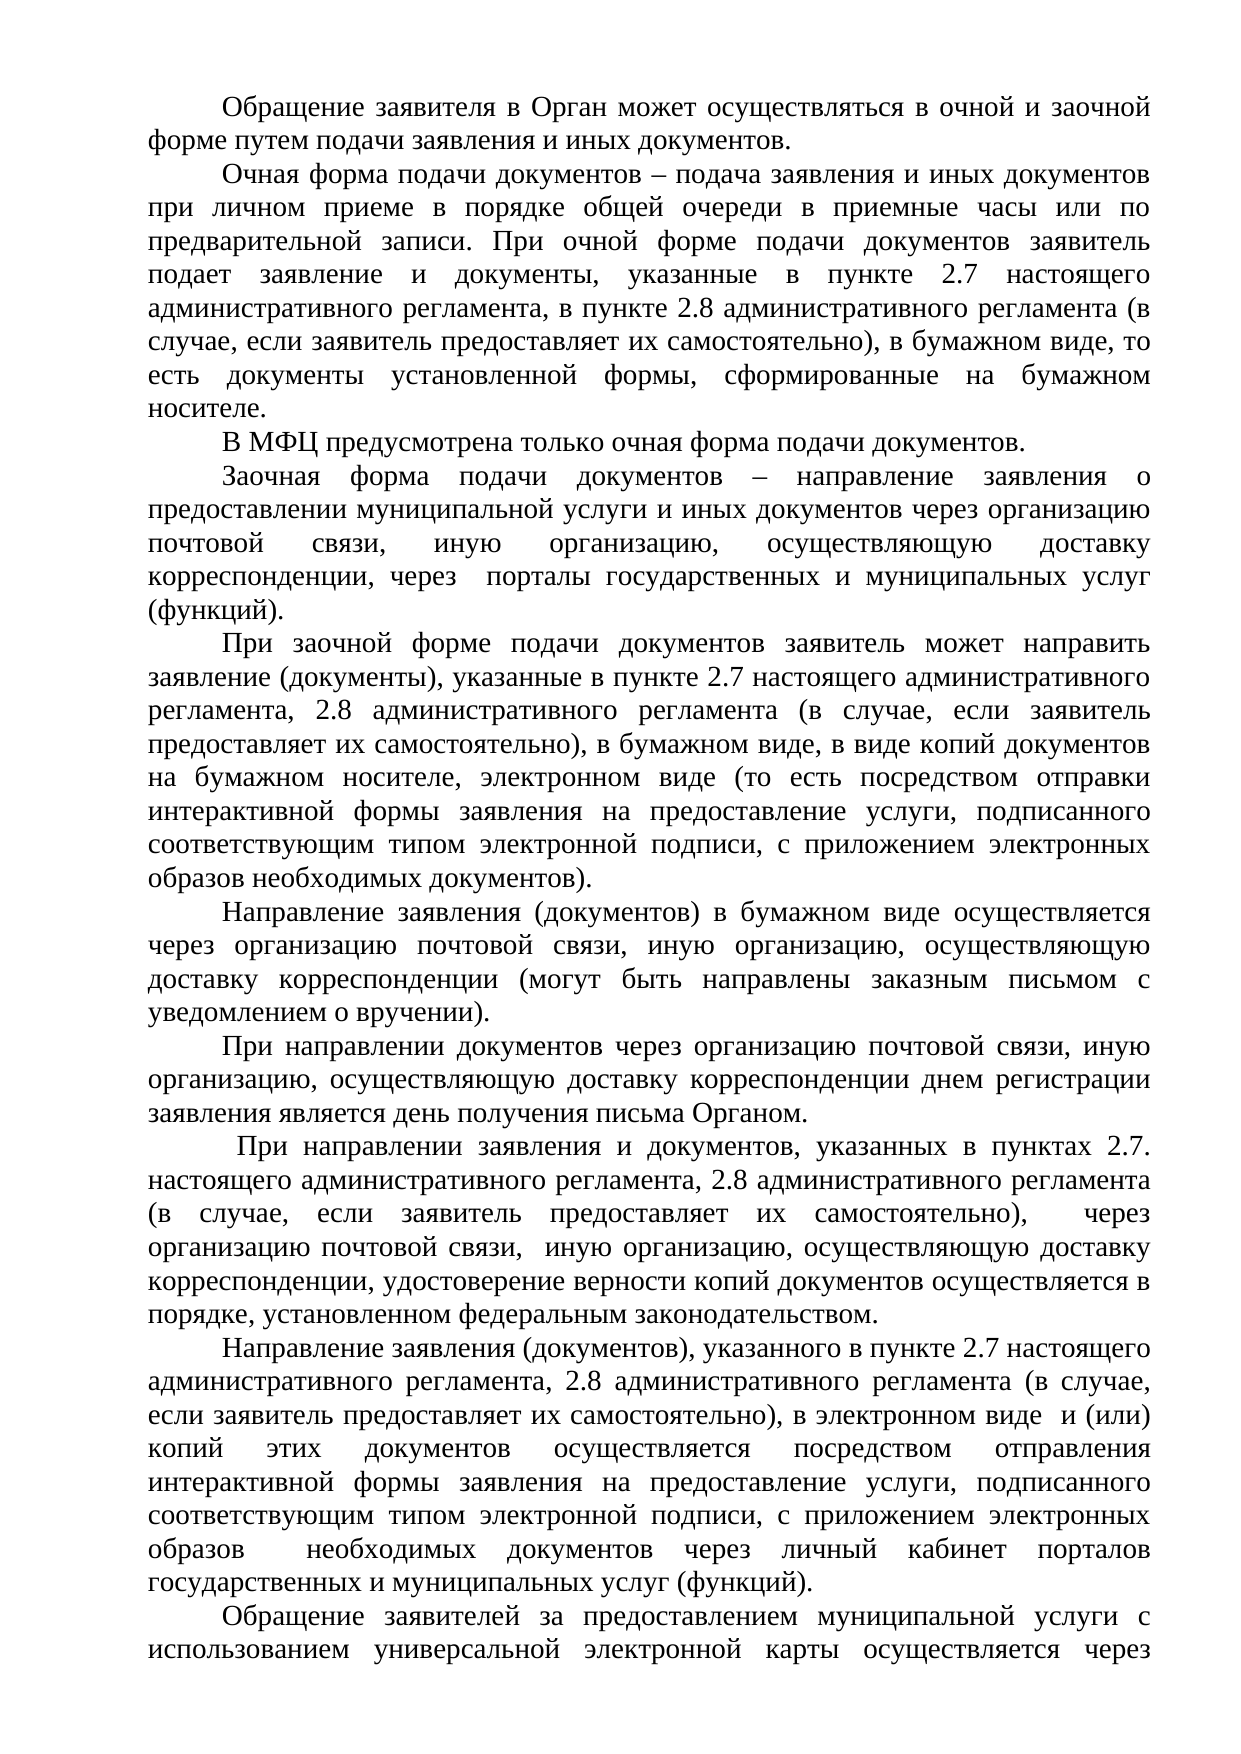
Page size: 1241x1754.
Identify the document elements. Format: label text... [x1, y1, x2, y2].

text При заочной форме подачи документов заявитель может направить заявление (документы), указанные в пункте 2.7 настоящего административного регламента, 2.8 административного регламента (в случае, если заявитель предоставляет их самостоятельно), в бумажном виде, в виде копий документов на бумажном носителе, электронном виде (то есть посредством отправки интерактивной формы заявления на предоставление услуги, подписанного соответствующим типом электронной подписи, с приложением электронных образов необходимых документов). [148, 625, 1152, 894]
text В МФЦ предусмотрена только очная форма подачи документов. [148, 424, 1152, 458]
text При направлении заявления и документов, указанных в пунктах 2.7. настоящего административного регламента, 2.8 административного регламента (в случае, если заявитель предоставляет их самостоятельно), через организацию почтовой связи, иную организацию, осуществляющую доставку корреспонденции, удостоверение верности копий документов осуществляется в порядке, установленном федеральным законодательством. [148, 1128, 1152, 1330]
text Направление заявления (документов), указанного в пункте 2.7 настоящего административного регламента, 2.8 административного регламента (в случае, если заявитель предоставляет их самостоятельно), в электронном виде и (или) копий этих документов осуществляется посредством отправления интерактивной формы заявления на предоставление услуги, подписанного соответствующим типом электронной подписи, с приложением электронных образов необходимых документов через личный кабинет порталов государственных и муниципальных услуг (функций). [148, 1330, 1152, 1598]
text Заочная форма подачи документов – направление заявления о предоставлении муниципальной услуги и иных документов через организацию почтовой связи, иную организацию, осуществляющую доставку корреспонденции, через порталы государственных и муниципальных услуг (функций). [148, 458, 1152, 625]
text При направлении документов через организацию почтовой связи, иную организацию, осуществляющую доставку корреспонденции днем регистрации заявления является день получения письма Органом. [148, 1028, 1152, 1128]
text Очная форма подачи документов – подача заявления и иных документов при личном приеме в порядке общей очереди в приемные часы или по предварительной записи. При очной форме подачи документов заявитель подает заявление и документы, указанные в пункте 2.7 настоящего административного регламента, в пункте 2.8 административного регламента (в случае, если заявитель предоставляет их самостоятельно), в бумажном виде, то есть документы установленной формы, сформированные на бумажном носителе. [148, 156, 1152, 424]
text Направление заявления (документов) в бумажном виде осуществляется через организацию почтовой связи, иную организацию, осуществляющую доставку корреспонденции (могут быть направлены заказным письмом с уведомлением о вручении). [148, 894, 1152, 1028]
text Обращение заявителя в Орган может осуществляться в очной и заочной форме путем подачи заявления и иных документов. [148, 89, 1152, 156]
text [148, 1598, 1152, 1665]
